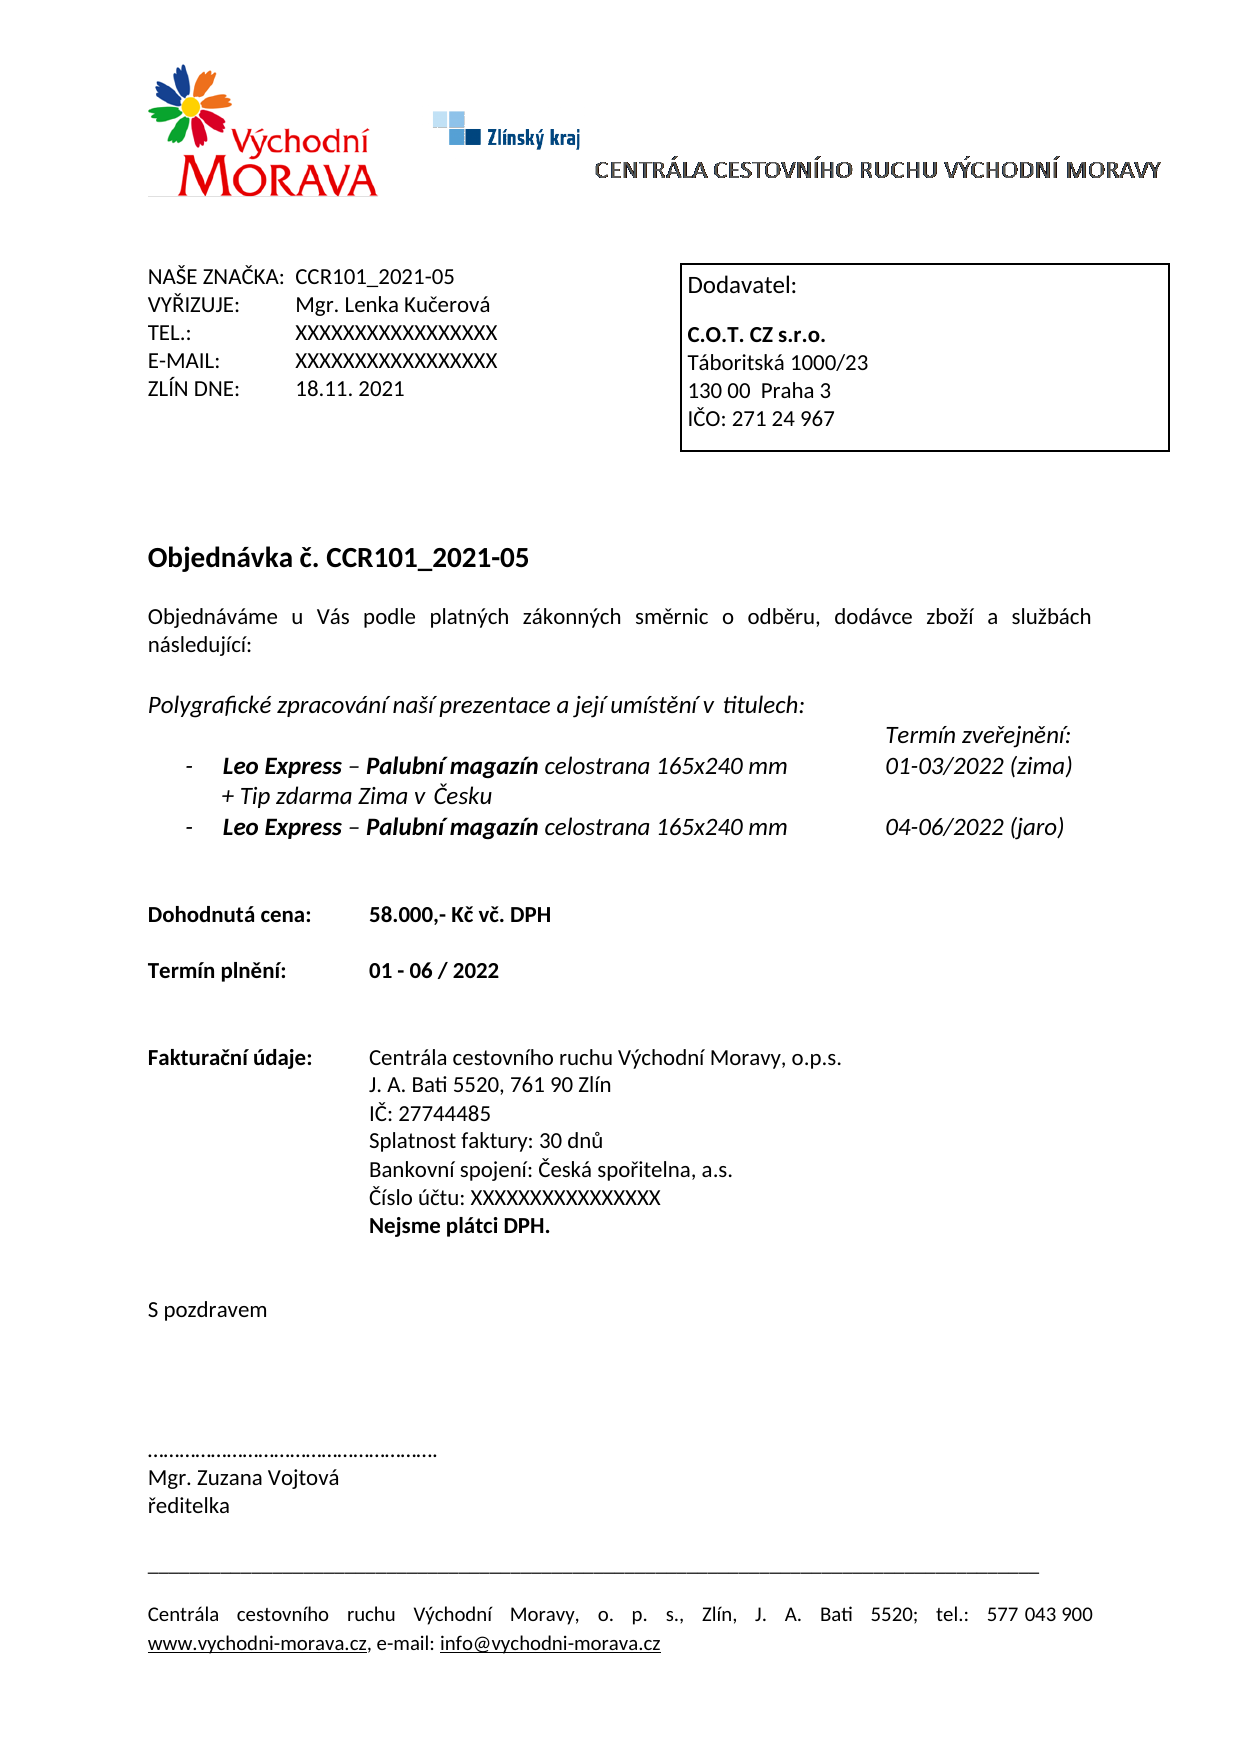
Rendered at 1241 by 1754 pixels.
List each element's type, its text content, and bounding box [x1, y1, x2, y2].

text Objednáváme u Vás podle platných zákonných směrnic o odběru, dodávce zboží a službách následující: [148, 602, 1093, 658]
text S pozdravem [148, 1295, 1093, 1323]
text E-MAIL: XXXXXXXXXXXXXXXXX [148, 346, 680, 374]
text J. A. Bati 5520, 761 90 Zlín [148, 1071, 1093, 1099]
text IČ: 27744485 [148, 1099, 1093, 1127]
text Fakturační údaje: Centrála cestovního ruchu Východní Moravy, o.p.s. [148, 1043, 1093, 1071]
text ZLÍN DNE: 18.11. 2021 [148, 374, 680, 402]
text NAŠE ZNAČKA: CCR101_2021-05 [148, 262, 1093, 290]
text ………………………………………………. [148, 1435, 1093, 1463]
list Leo Express – Palubní magazín celostrana 165x240 mm 01-03/2022 (zima) [185, 750, 1093, 780]
text Splatnost faktury: 30 dnů [295, 1127, 1093, 1155]
text ředitelka [148, 1491, 1093, 1519]
list Leo Express – Palubní magazín celostrana 165x240 mm 04-06/2022 (jaro) [185, 811, 1093, 841]
text Dohodnutá cena: 58.000,- Kč vč. DPH [148, 900, 1093, 928]
text Číslo účtu: XXXXXXXXXXXXXXXX [295, 1183, 1093, 1211]
text Nejsme plátci DPH. [148, 1211, 1093, 1239]
text Objednávka č. CCR101_2021-05 [148, 539, 1093, 574]
text Bankovní spojení: Česká spořitelna, a.s. [295, 1155, 1093, 1183]
text Mgr. Zuzana Vojtová [148, 1463, 1093, 1491]
text Termín plnění: 01 - 06 / 2022 [148, 956, 1093, 984]
text Termín zveřejnění: [148, 719, 1093, 750]
picture [147, 64, 1177, 197]
text TEL.: XXXXXXXXXXXXXXXXX [148, 318, 680, 346]
text VYŘIZUJE: Mgr. Lenka Kučerová [148, 290, 680, 318]
text + Tip zdarma Zima v Česku [221, 780, 1093, 811]
text Polygrafické zpracování naší prezentace a její umístění v titulech: [148, 689, 1093, 719]
